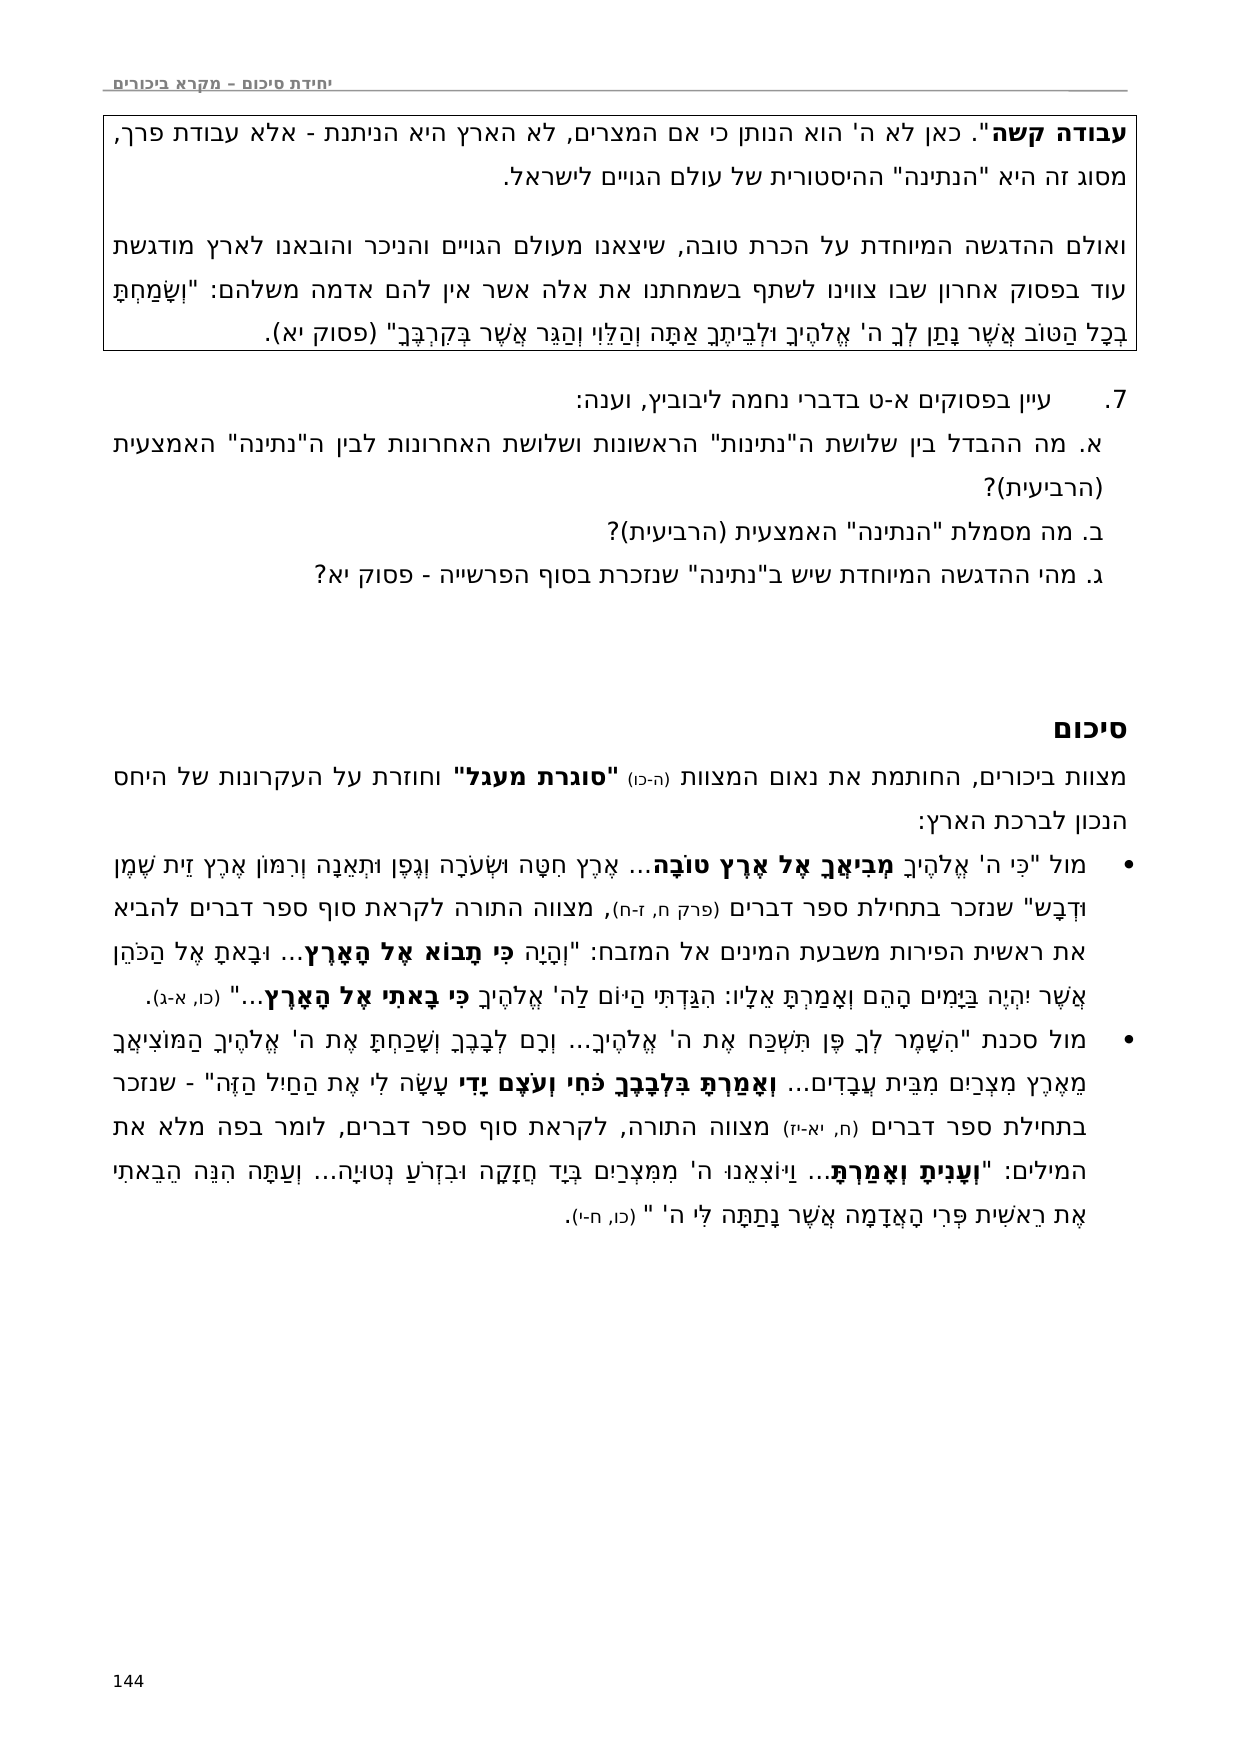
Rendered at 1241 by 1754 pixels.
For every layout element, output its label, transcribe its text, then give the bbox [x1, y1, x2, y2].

text מצוות ביכורים, החותמת את נאום המצוות (ה-כו) "סוגרת מעגל" וחוזרת על העקרונות של היחס הנכון לברכת הארץ: [112, 762, 1128, 835]
text סיכום [112, 711, 1128, 745]
text ג. מהי ההדגשה המיוחדת שיש ב"נתינה" שנזכרת בסוף הפרשייה - פסוק יא? [112, 561, 1104, 590]
text ב. מה מסמלת "הנתינה" האמצעית (הרביעית)? [112, 517, 1104, 546]
list מול "כִּי ה' אֱלֹהֶיךָ מְבִיאֲךָ אֶל אֶרֶץ טוֹבָה... אֶרֶץ חִטָּה וּשְׂעֹרָה וְגֶפֶן וּתְאֵנָה וְרִמּוֹן אֶרֶץ זֵית שֶׁמֶן וּדְבָש" שנזכר בתחילת ספר דברים (פרק ח, ז-ח), מצווה התורה לקראת סוף ספר דברים להביא את ראשית הפירות משבעת המינים אל המזבח: "וְהָיָה כִּי תָבוֹא אֶל הָאָרֶץ... וּבָאתָ אֶל הַכֹּהֵן אֲשֶׁר יִהְיֶה בַּיָּמִים הָהֵם וְאָמַרְתָּ אֵלָיו: הִגַּדְתִּי הַיּוֹם לַה' אֱלֹהֶיךָ כִּי בָאתִי אֶל הָאָרֶץ..." (כו, א-ג). [112, 850, 1124, 1010]
list מול סכנת "הִשָּׁמֶר לְךָ פֶּן תִּשְׁכַּח אֶת ה' אֱלֹהֶיךָ... וְרָם לְבָבֶךָ וְשָׁכַחְתָּ אֶת ה' אֱלֹהֶיךָ הַמּוֹצִיאֲךָ מֵאֶרֶץ מִצְרַיִם מִבֵּית עֲבָדִים... וְאָמַרְתָּ בִּלְבָבֶךָ כֹּחִי וְעֹצֶם יָדִי עָשָׂה לִי אֶת הַחַיִל הַזֶּה" - שנזכר בתחילת ספר דברים (ח, יא-יז) מצווה התורה, לקראת סוף ספר דברים, לומר בפה מלא את המילים: "וְעָנִיתָ וְאָמַרְתָּ... וַיּוֹצִאֵנוּ ה' מִמִּצְרַיִם בְּיָד חֲזָקָה וּבִזְרֹעַ נְטוּיָה... וְעַתָּה הִנֵּה הֵבֵאתִי אֶת רֵאשִׁית פְּרִי הָאֲדָמָה אֲשֶׁר נָתַתָּה לִּי ה' " (כו, ח-י). [112, 1025, 1124, 1229]
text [104, 116, 1136, 191]
list א. מה ההבדל בין שלושת ה"נתינות" הראשונות ושלושת האחרונות לבין ה"נתינה" האמצעית (הרביעית)? [112, 429, 1104, 502]
text עיין בפסוקים א-ט בדברי נחמה ליבוביץ, וענה: [112, 386, 1128, 415]
text ואולם ההדגשה המיוחדת על הכרת טובה, שיצאנו מעולם הגויים והניכר והובאנו לארץ מודגשת עוד בפסוק אחרון שבו צווינו לשתף בשמחתנו את אלה אשר אין להם אדמה משלהם: "וְשָׂמַחְתָּ בְכָל הַטּוֹב אֲשֶׁר נָתַן לְךָ ה' אֱלֹהֶיךָ וּלְבֵיתֶךָ אַתָּה וְהַלֵּוִי וְהַגֵּר אֲשֶׁר בְּקִרְבֶּךָ" (פסוק יא). [104, 228, 1136, 350]
